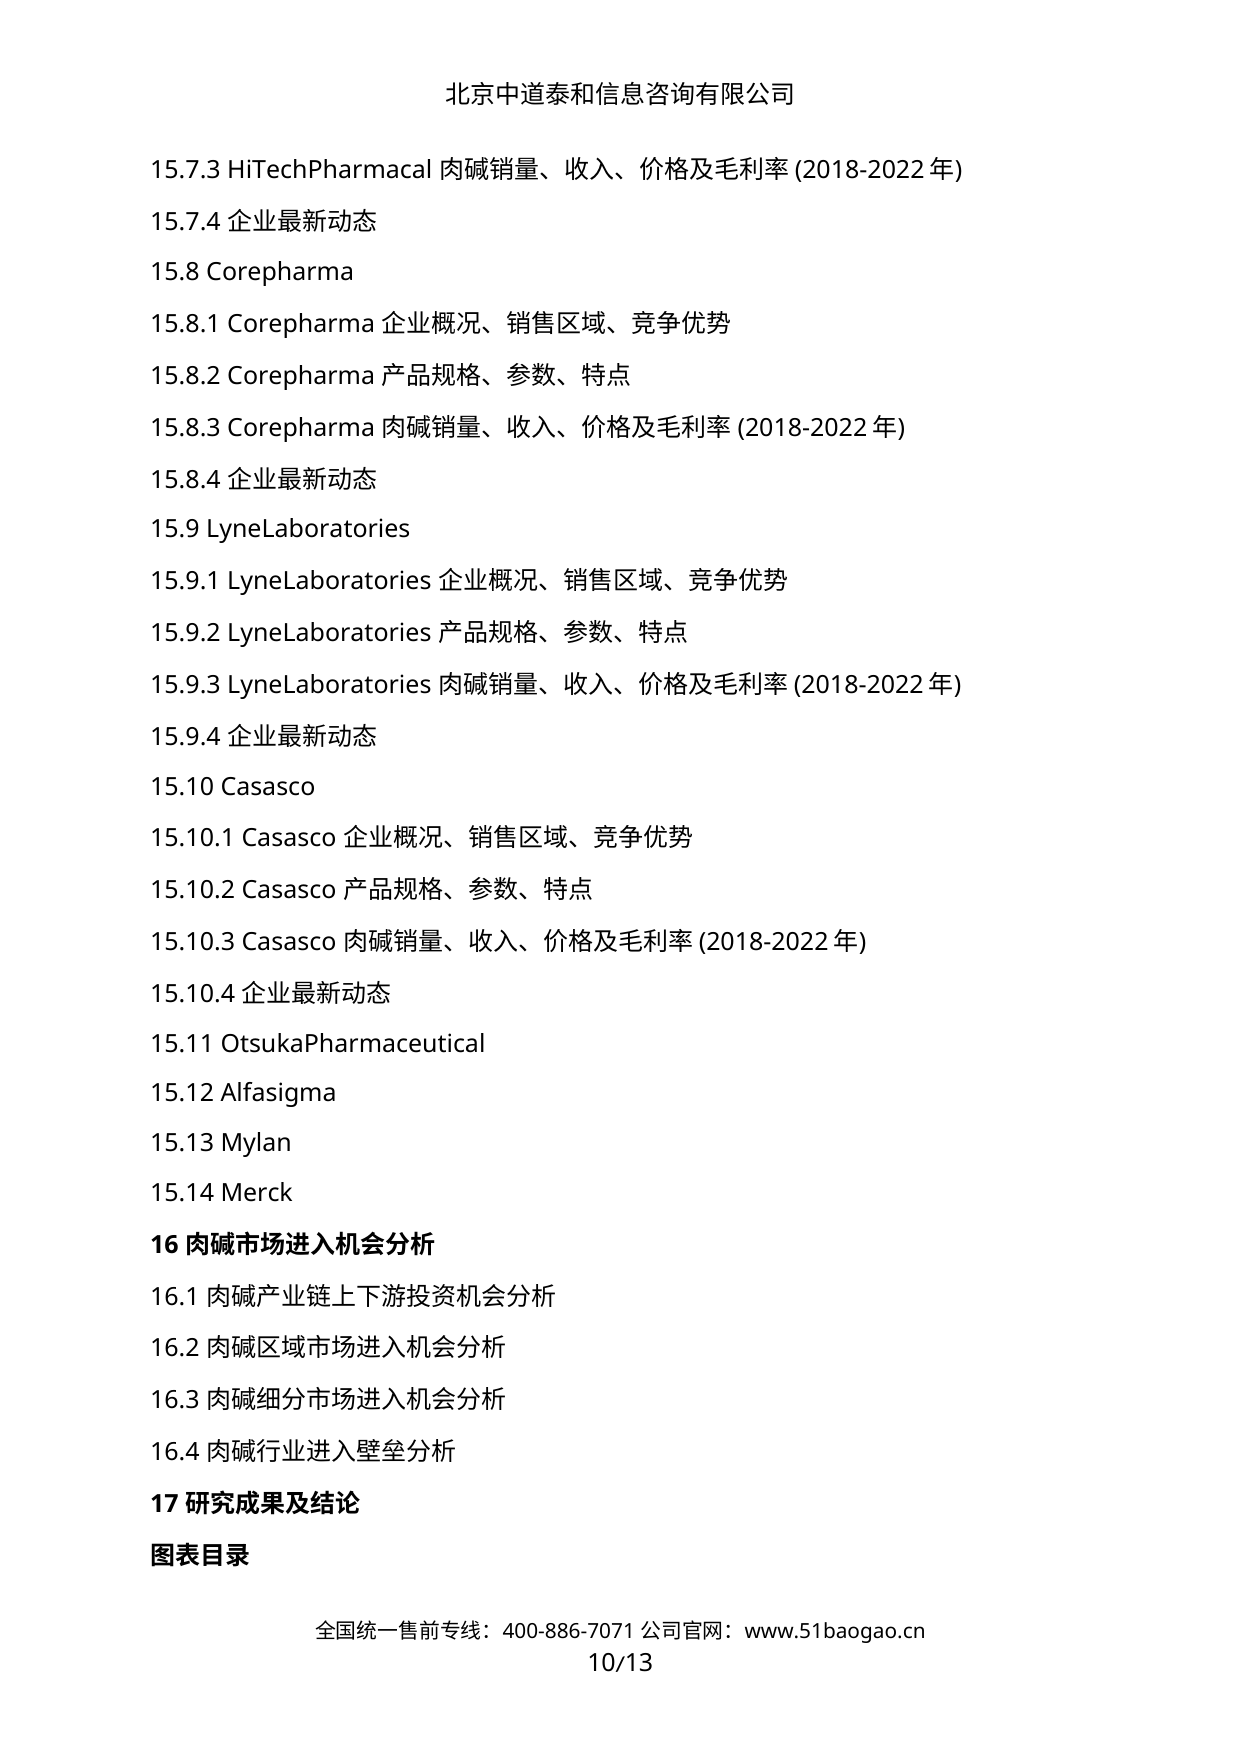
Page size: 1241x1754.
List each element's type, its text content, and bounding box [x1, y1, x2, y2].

text 15.8.3 Corepharma 肉碱销量、收入、价格及毛利率 (2018-2022年) [150, 407, 1090, 443]
text 15.9.1 LyneLaboratories 企业概况、销售区域、竞争优势 [150, 561, 1090, 597]
text 15.9.2 LyneLaboratories 产品规格、参数、特点 [150, 612, 1090, 649]
text 15.12 Alfasigma [150, 1075, 1090, 1109]
text 16 肉碱市场进入机会分析 [150, 1224, 1090, 1260]
text 15.9.3 LyneLaboratories 肉碱销量、收入、价格及毛利率 (2018-2022年) [150, 664, 1090, 701]
text 15.7.3 HiTechPharmacal 肉碱销量、收入、价格及毛利率 (2018-2022年) [150, 150, 1090, 186]
text 17 研究成果及结论 [150, 1483, 1090, 1520]
text 15.8.2 Corepharma 产品规格、参数、特点 [150, 355, 1090, 392]
text 15.7.4 企业最新动态 [150, 202, 1090, 238]
text 16.3 肉碱细分市场进入机会分析 [150, 1380, 1090, 1416]
text 图表目录 [150, 1535, 1090, 1572]
text 15.8.1 Corepharma 企业概况、销售区域、竞争优势 [150, 303, 1090, 340]
text 15.8 Corepharma [150, 254, 1090, 288]
text 16.4 肉碱行业进入壁垒分析 [150, 1432, 1090, 1468]
text 15.8.4 企业最新动态 [150, 459, 1090, 495]
text 15.10.3 Casasco 肉碱销量、收入、价格及毛利率 (2018-2022年) [150, 922, 1090, 958]
text 15.10.4 企业最新动态 [150, 973, 1090, 1010]
text 15.14 Merck [150, 1174, 1090, 1208]
text 15.10 Casasco [150, 768, 1090, 802]
text 15.10.2 Casasco 产品规格、参数、特点 [150, 870, 1090, 906]
text 16.1 肉碱产业链上下游投资机会分析 [150, 1276, 1090, 1312]
text 16.2 肉碱区域市场进入机会分析 [150, 1328, 1090, 1364]
text 15.10.1 Casasco 企业概况、销售区域、竞争优势 [150, 818, 1090, 854]
text 15.9.4 企业最新动态 [150, 716, 1090, 752]
text 15.11 OtsukaPharmaceutical [150, 1025, 1090, 1059]
text 15.13 Mylan [150, 1125, 1090, 1159]
text 15.9 LyneLaboratories [150, 511, 1090, 545]
